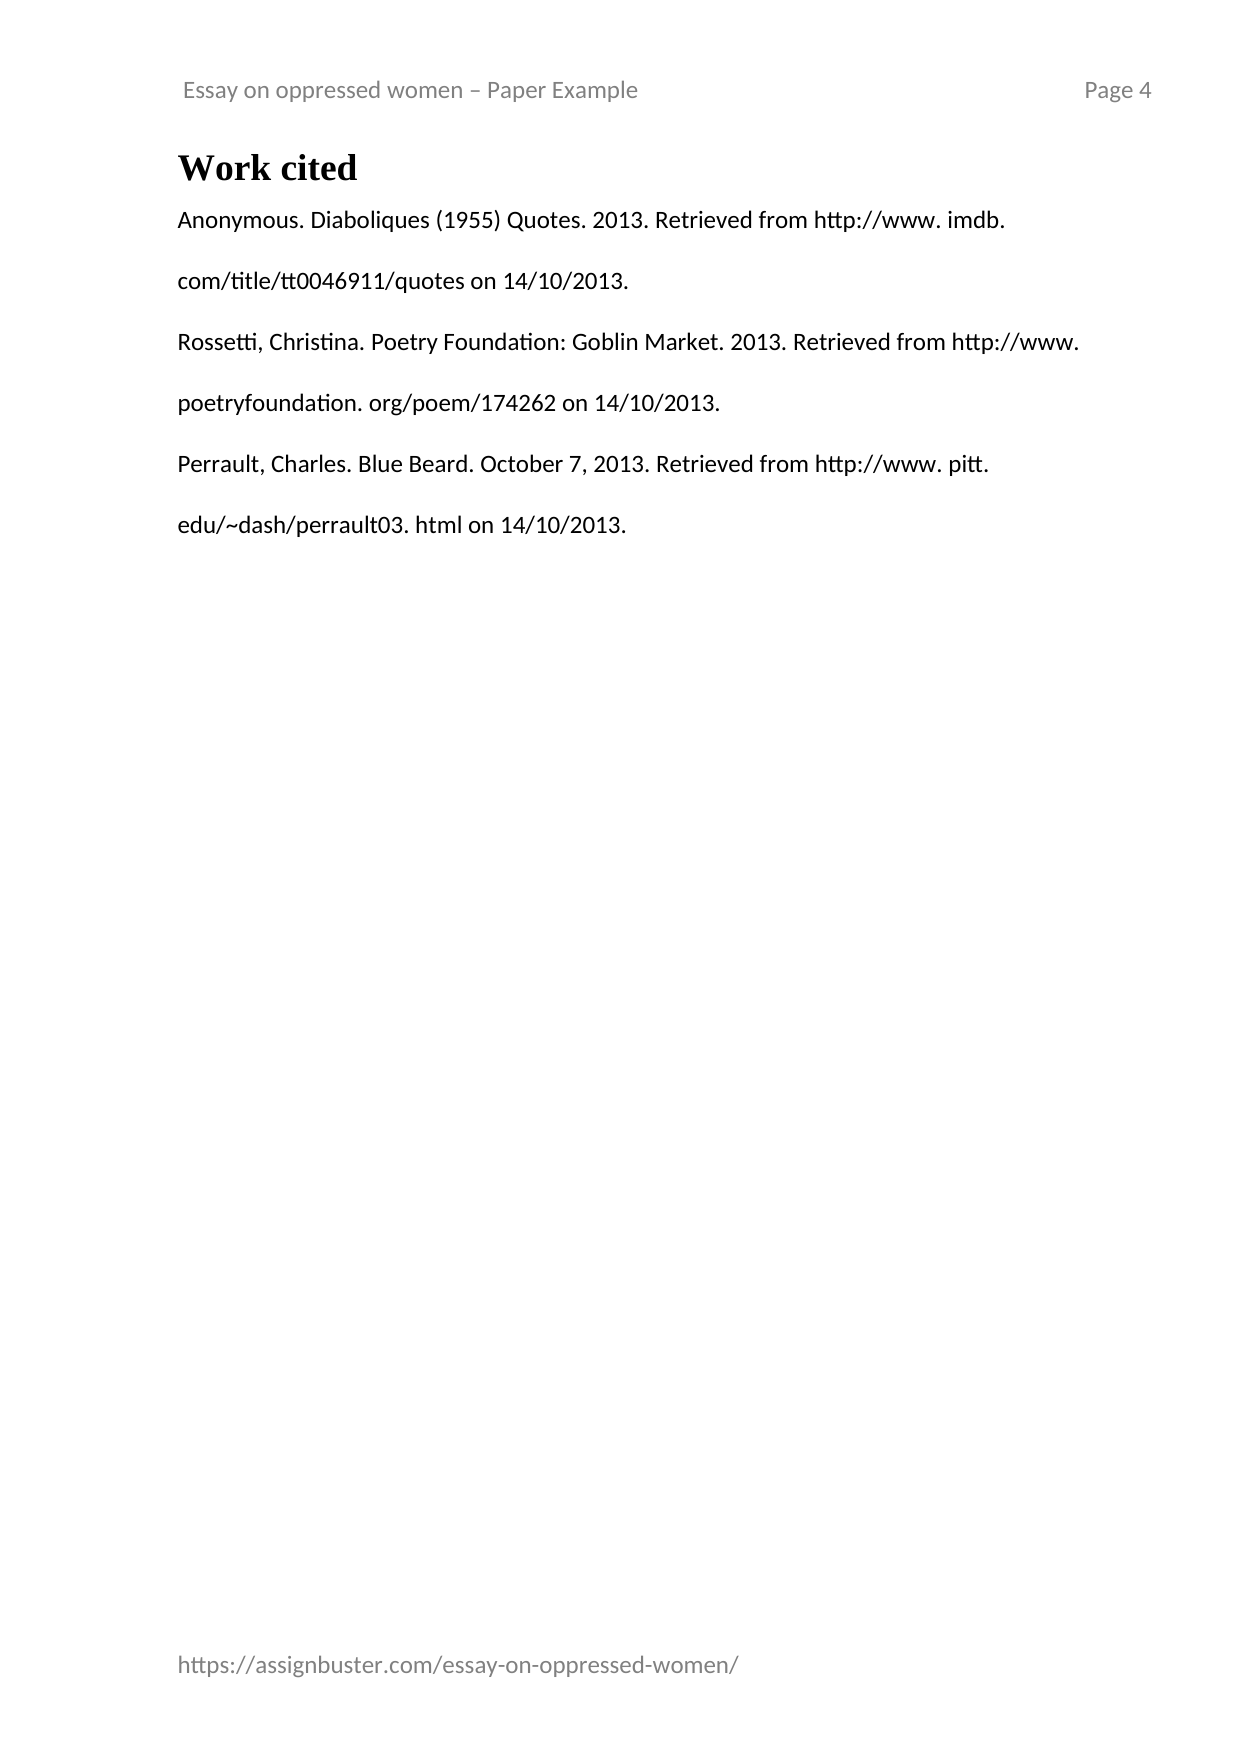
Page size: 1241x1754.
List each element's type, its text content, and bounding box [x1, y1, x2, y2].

subtitle Work cited [177, 145, 1152, 188]
text Anonymous. Diaboliques (1955) Quotes. 2013. Retrieved from http://www. imdb. com/title/tt0046911/quotes on 14/10/2013. Rossetti, Christina. Poetry Foundation: Goblin Market. 2013. Retrieved from http://www. poetryfoundation. org/poem/174262 on 14/10/2013. Perrault, Charles. Blue Beard. October 7, 2013. Retrieved from http://www. pitt. edu/~dash/perrault03. html on 14/10/2013. [177, 204, 1152, 540]
